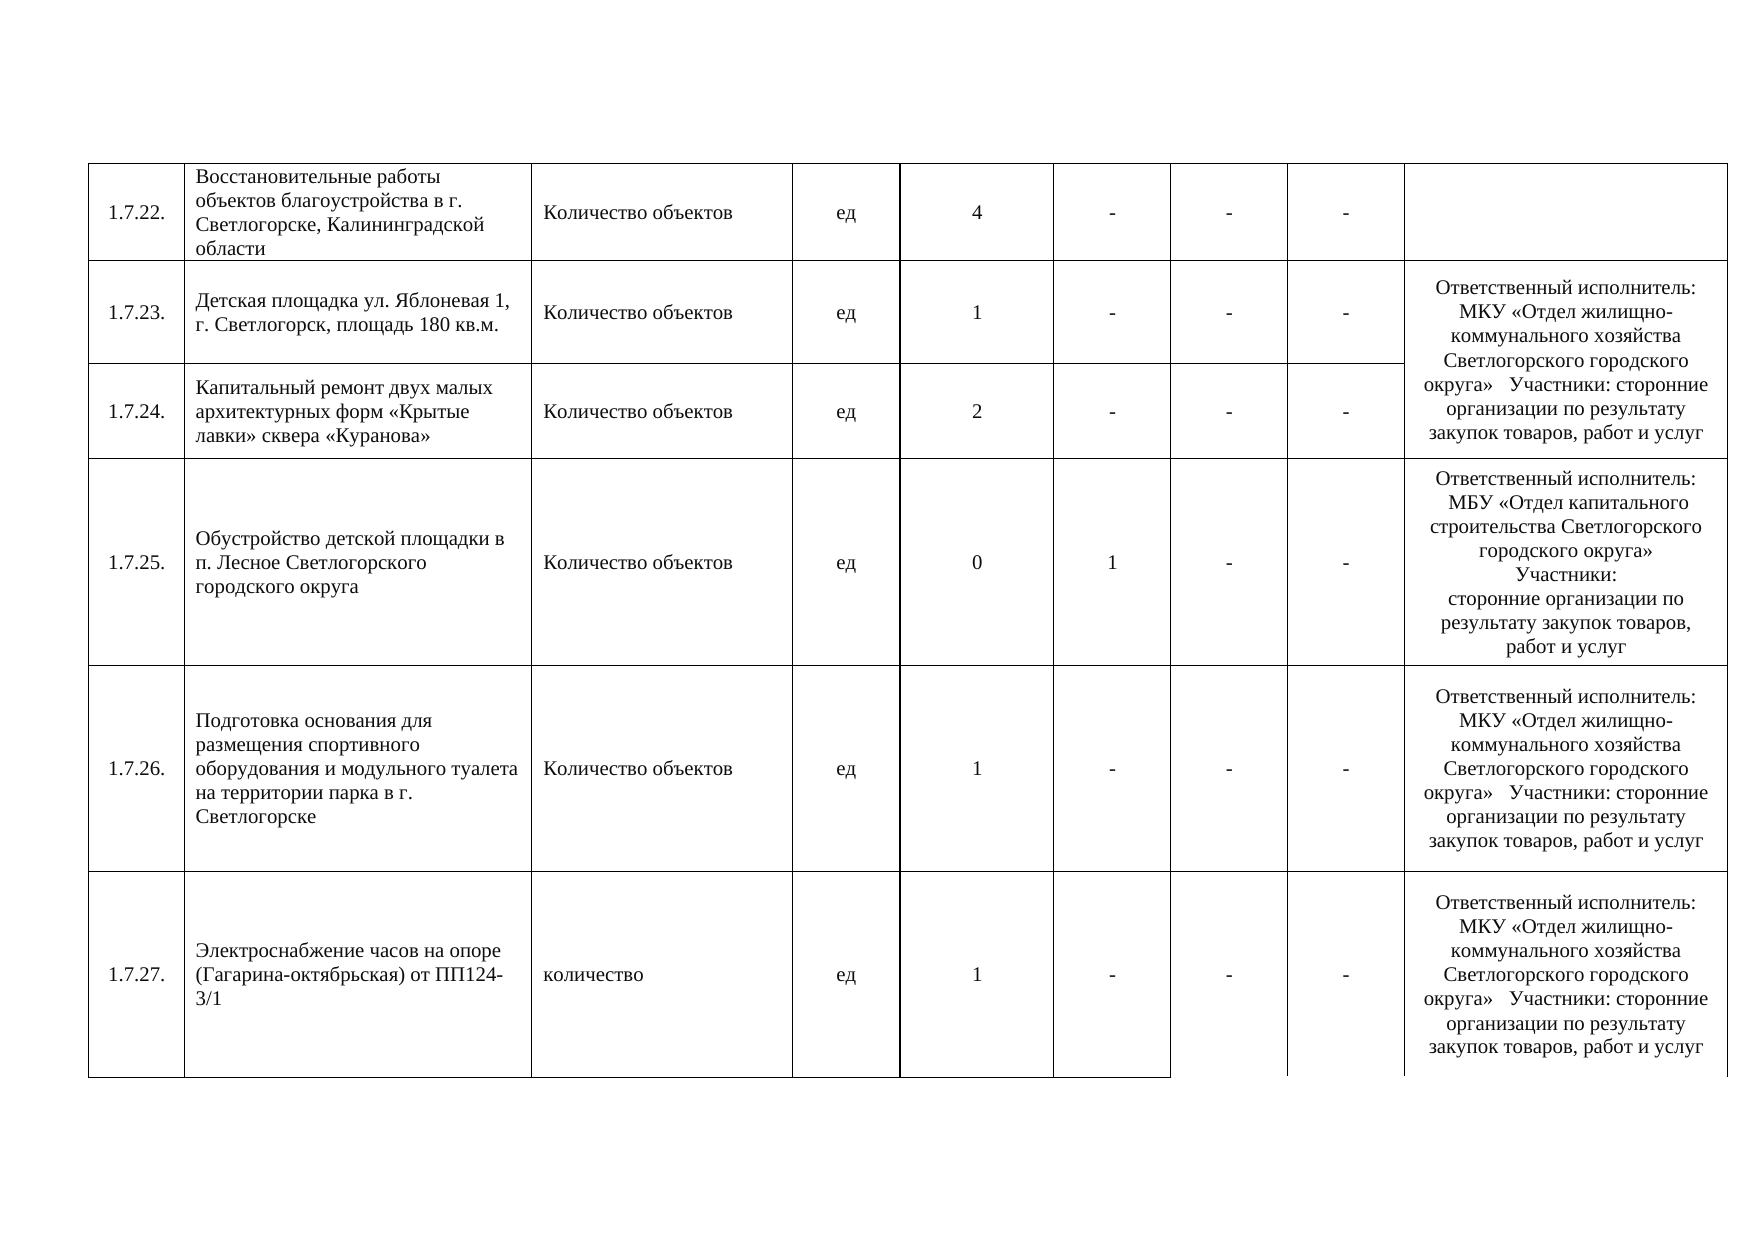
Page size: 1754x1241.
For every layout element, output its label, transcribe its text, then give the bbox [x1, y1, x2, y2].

table_cell - [1054, 164, 1170, 260]
table_cell ед [793, 666, 899, 871]
table_cell - [1288, 666, 1404, 871]
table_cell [1404, 872, 1727, 1077]
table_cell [1405, 261, 1727, 458]
table_cell - [1288, 261, 1404, 363]
table_cell ед [793, 261, 899, 363]
table_cell - [1171, 666, 1287, 871]
table_cell - [1171, 164, 1287, 260]
table_cell Обустройство детской площадки в п. Лесное Светлогорского городского округа [185, 459, 531, 664]
table_cell - [1054, 364, 1170, 458]
table_cell Капитальный ремонт двух малых архитектурных форм «Крытые лавки» сквера «Куранова» [185, 364, 531, 458]
table_cell 1.7.25. [89, 459, 184, 664]
table_cell ед [793, 872, 899, 1077]
table_cell Восстановительные работы объектов благоустройства в г. Светлогорске, Калининградской области [185, 164, 531, 260]
table_cell - [1288, 164, 1404, 260]
table_cell ед [793, 459, 899, 664]
table_cell - [1288, 459, 1404, 664]
table_cell Электроснабжение часов на опоре (Гагарина-октябрьская) от ПП124-3/1 [185, 872, 531, 1077]
table_cell - [1054, 872, 1170, 1077]
table_cell 1.7.26. [89, 666, 184, 871]
table_cell ед [793, 164, 899, 260]
table_cell Количество объектов [532, 261, 792, 363]
table_cell 0 [901, 459, 1053, 664]
table_cell 2 [901, 364, 1053, 458]
table_cell 1 [901, 261, 1053, 363]
table_cell - [1054, 261, 1170, 363]
table_cell - [1171, 261, 1287, 363]
table_cell Детская площадка ул. Яблоневая 1, г. Светлогорск, площадь 180 кв.м. [185, 261, 531, 363]
table_cell Ответственный исполнитель: МБУ «Отдел капитального строительства Светлогорского городского округа» Участники: сторонние организации по результату закупок товаров, работ и услуг [1405, 459, 1727, 664]
table_cell 1 [901, 666, 1053, 871]
table_cell Подготовка основания для размещения спортивного оборудования и модульного туалета на территории парка в г. Светлогорске [185, 666, 531, 871]
table_cell - [1288, 364, 1404, 458]
table_cell Количество объектов [532, 666, 792, 871]
table_cell 1.7.23. [89, 261, 184, 363]
table_cell 1 [901, 872, 1053, 1077]
table_cell Количество объектов [532, 164, 792, 260]
table_cell - [1054, 666, 1170, 871]
table_cell - [1171, 364, 1287, 458]
table_cell - [1288, 872, 1404, 1077]
table_cell 1 [1054, 459, 1170, 664]
table_cell 1.7.27. [89, 872, 184, 1077]
table_cell 1.7.22. [89, 164, 184, 260]
table_cell количество [532, 872, 792, 1077]
table_cell 4 [901, 164, 1053, 260]
table_cell Количество объектов [532, 459, 792, 664]
table_cell 1.7.24. [89, 364, 184, 458]
table_cell - [1171, 872, 1287, 1077]
table_cell Количество объектов [532, 364, 792, 458]
table_cell ед [793, 364, 899, 458]
table_cell - [1171, 459, 1287, 664]
